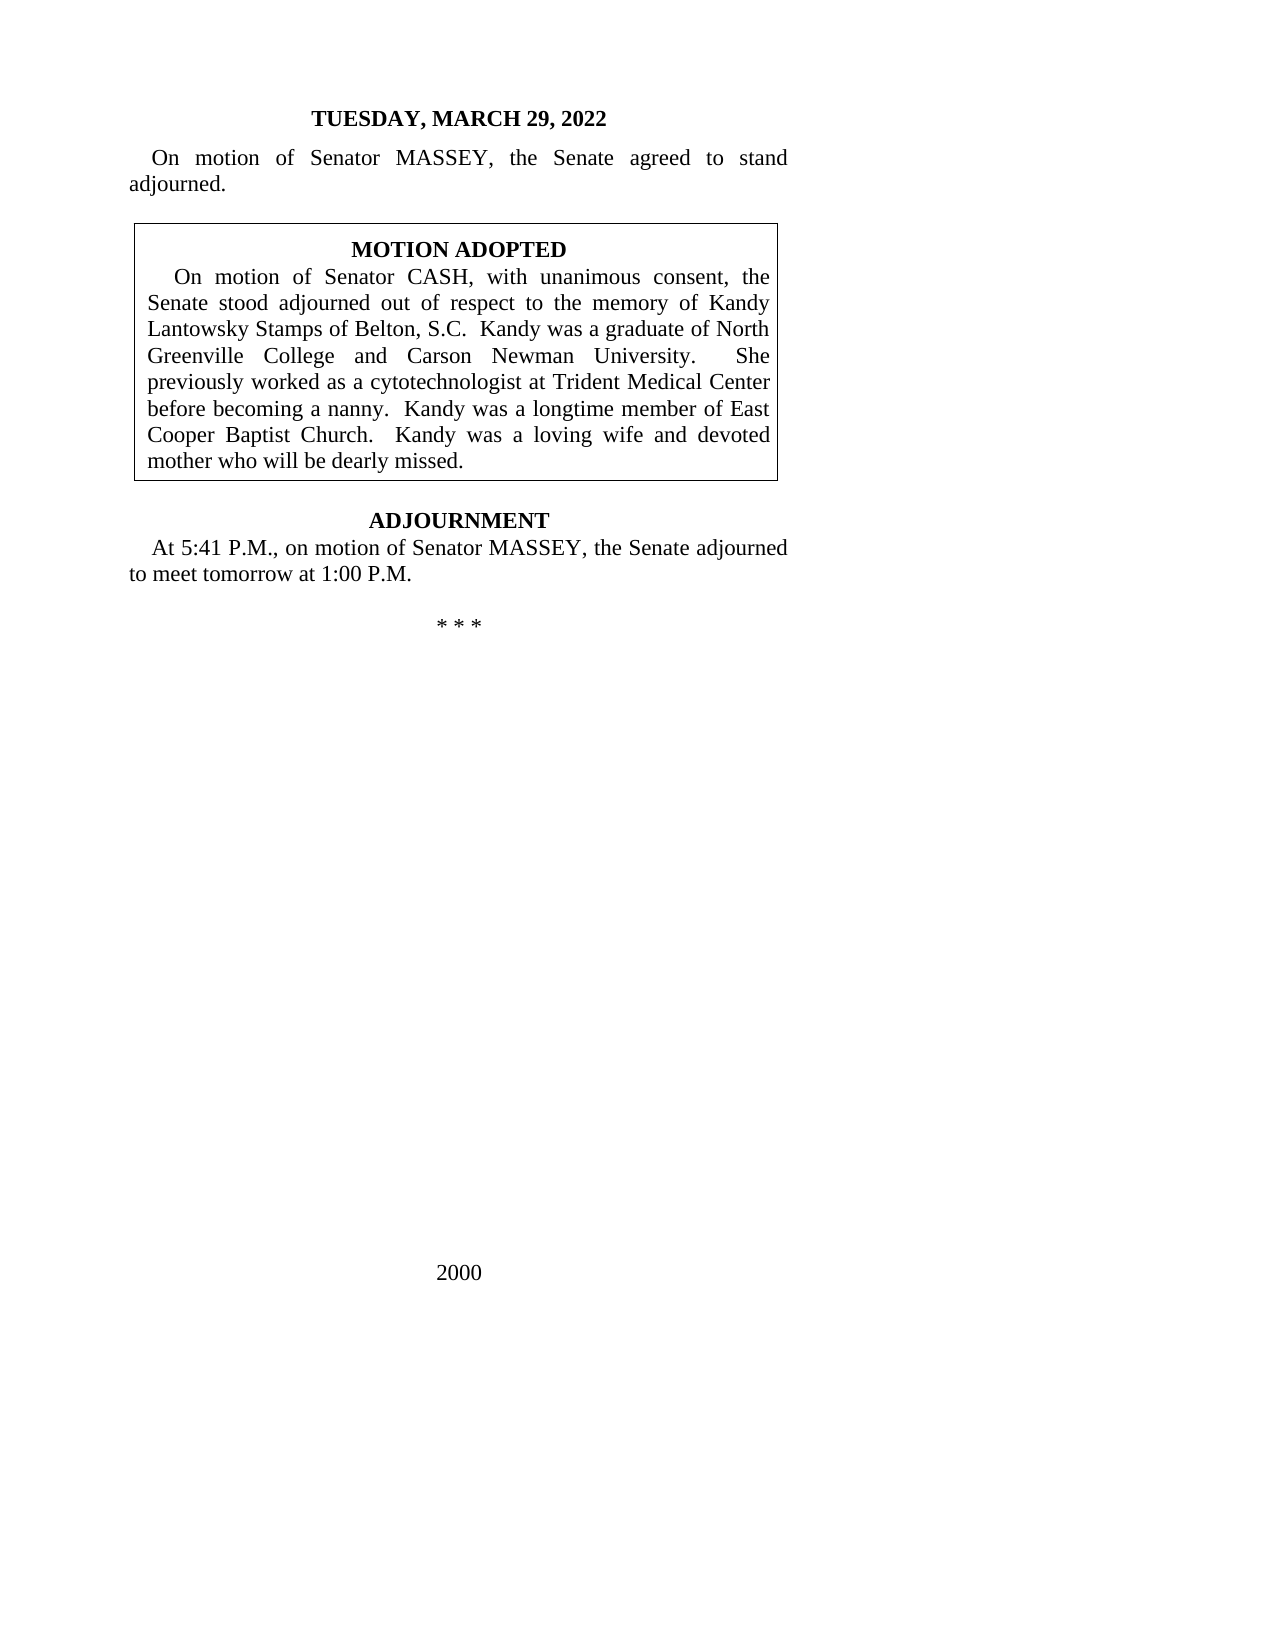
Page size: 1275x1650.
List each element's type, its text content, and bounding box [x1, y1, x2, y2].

text On motion of Senator CASH, with unanimous consent, the Senate stood adjourned out of respect to the memory of Kandy Lantowsky Stamps of Belton, S.C. Kandy was a graduate of North Greenville College and Carson Newman University. She previously worked as a cytotechnologist at Trident Medical Center before becoming a nanny. Kandy was a longtime member of East Cooper Baptist Church. Kandy was a loving wife and devoted mother who will be dearly missed. [135, 249, 777, 480]
text * * * [129, 613, 789, 639]
text At 5:41 P.M., on motion of Senator MASSEY, the Senate adjourned to meet tomorrow at 1:00 P.M. [129, 534, 789, 586]
text ADJOURNMENT [129, 507, 789, 534]
text On motion of Senator MASSEY, the Senate agreed to stand adjourned. [129, 144, 789, 197]
text MOTION ADOPTED [135, 224, 777, 249]
